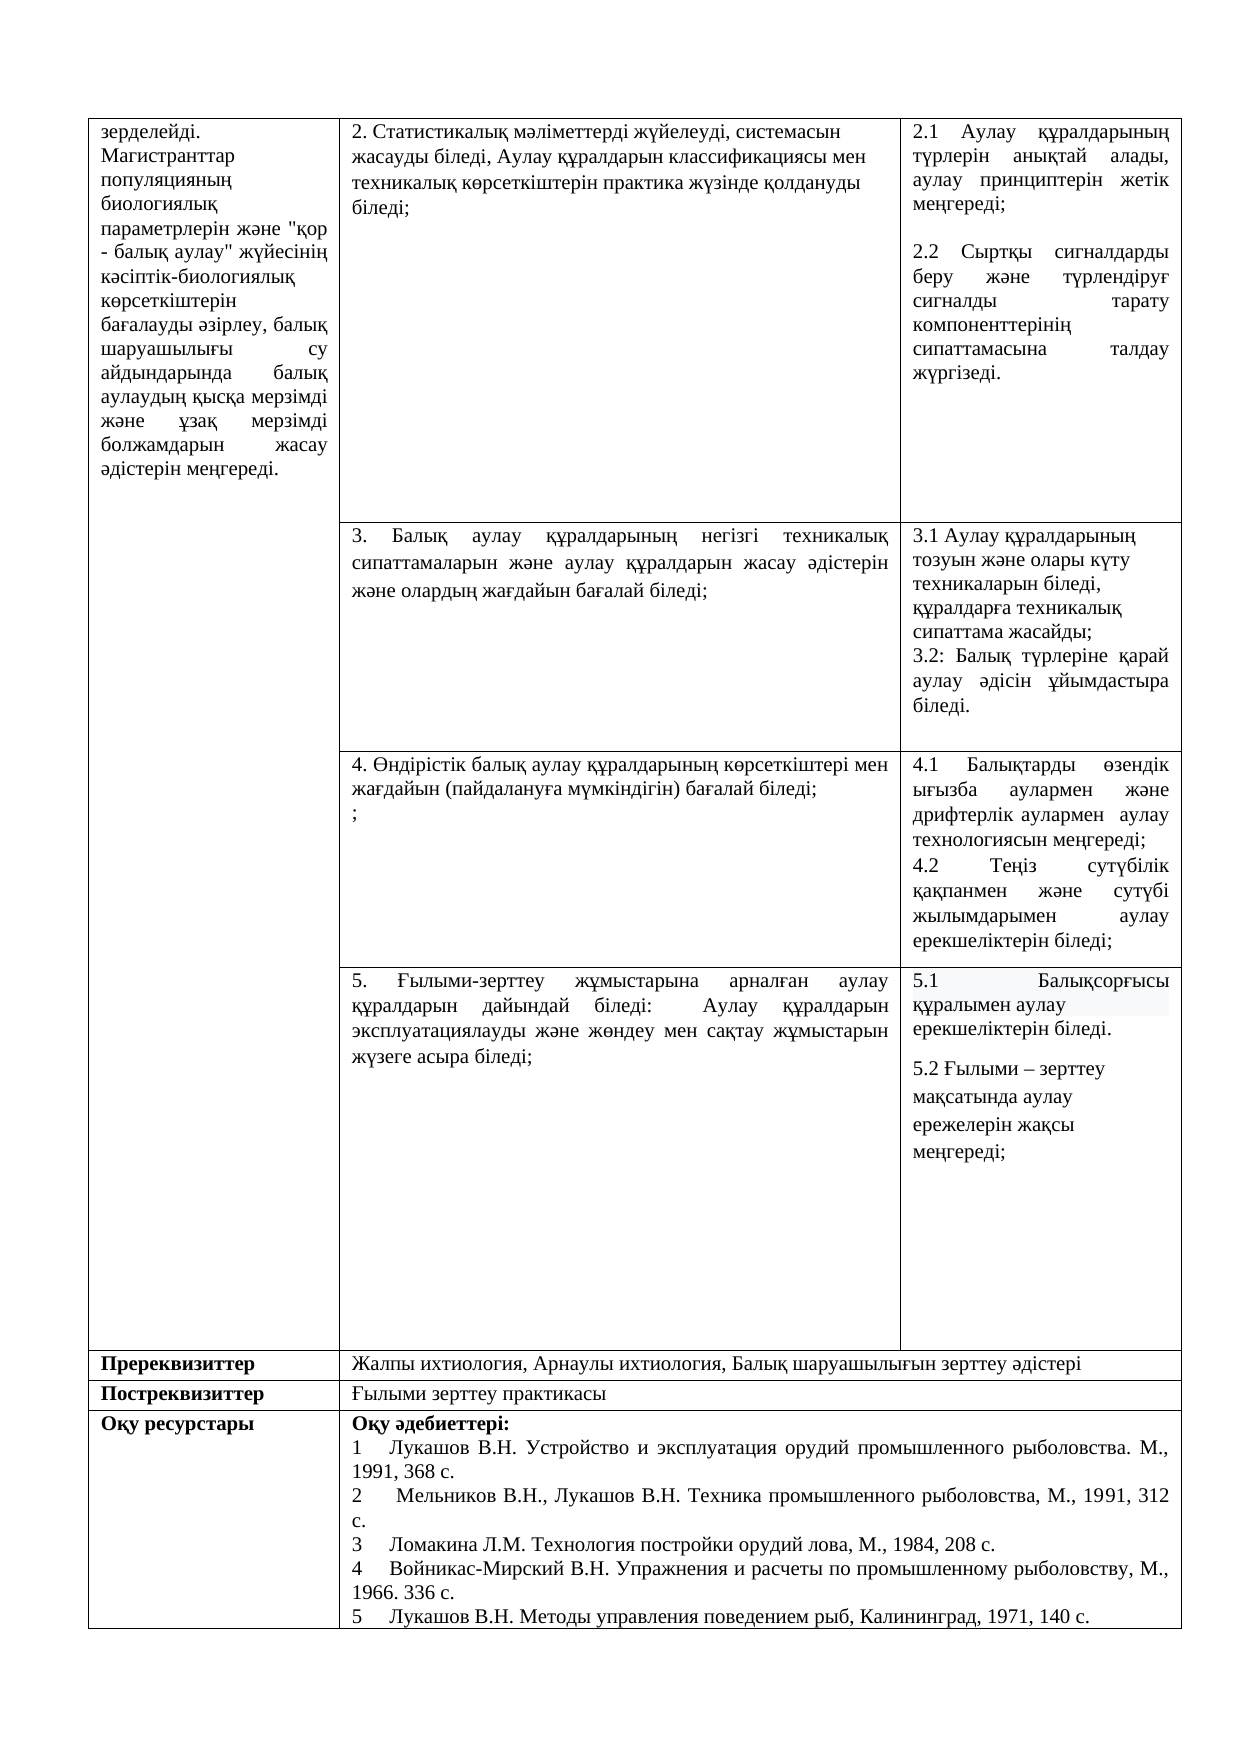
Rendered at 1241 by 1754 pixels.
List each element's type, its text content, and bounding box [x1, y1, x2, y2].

table_cell Пререквизиттер [89, 1351, 339, 1380]
table_cell 4.1 Балықтарды өзендік ығызба аулармен және дрифтерлік аулармен аулау технологиясын меңгереді; 4.2 Теңіз сутүбілік қақпанмен және сутүбі жылымдарымен аулау ерекшеліктерін біледі; [901, 752, 1181, 967]
table_cell Ғылыми зерттеу практикасы [340, 1381, 1181, 1410]
table_cell 4. Өндірістік балық аулау құралдарының көрсеткіштері мен жағдайын (пайдалануға мүмкіндігін) бағалай біледі; ; [340, 752, 900, 967]
table_cell 3. Балық аулау құралдарының негізгі техникалық сипаттамаларын және аулау құралдарын жасау әдістерін және олардың жағдайын бағалай біледі; [340, 523, 900, 751]
table_cell 2. Статистикалық мәліметтерді жүйелеуді, системасын жасауды біледі, Аулау құралдарын классификациясы мен техникалық көрсеткіштерін практика жүзінде қолдануды біледі; [340, 119, 900, 522]
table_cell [340, 1411, 1181, 1628]
table_cell 2.1 Аулау құралдарының түрлерін анықтай алады, аулау принциптерін жетік меңгереді; 2.2 Сыртқы сигналдарды беру және түрлендіруғ сигналды тарату компоненттерінің сипаттамасына талдау жүргізеді. [901, 119, 1181, 522]
table_cell Оқу ресурстары [89, 1411, 339, 1628]
table_cell 5. Ғылыми-зерттеу жұмыстарына арналған аулау құралдарын дайындай біледі: Аулау құралдарын эксплуатациялауды және жөндеу мен сақтау жұмыстарын жүзеге асыра біледі; [340, 968, 900, 1350]
table_cell 3.1 Аулау құралдарының тозуын және олары күту техникаларын біледі, құралдарға техникалық сипаттама жасайды; 3.2: Балық түрлеріне қарай аулау әдісін ұйымдастыра біледі. [901, 523, 1181, 751]
table_cell Жалпы ихтиология, Арнаулы ихтиология, Балық шаруашылығын зерттеу әдістері [340, 1351, 1181, 1380]
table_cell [89, 119, 339, 1350]
table_cell Постреквизиттер [89, 1381, 339, 1410]
table_cell 5.1 Балықсорғысы құралымен аулау ерекшеліктерін біледі. 5.2 Ғылыми – зерттеу мақсатында аулау ережелерін жақсы меңгереді; [901, 968, 1181, 1350]
